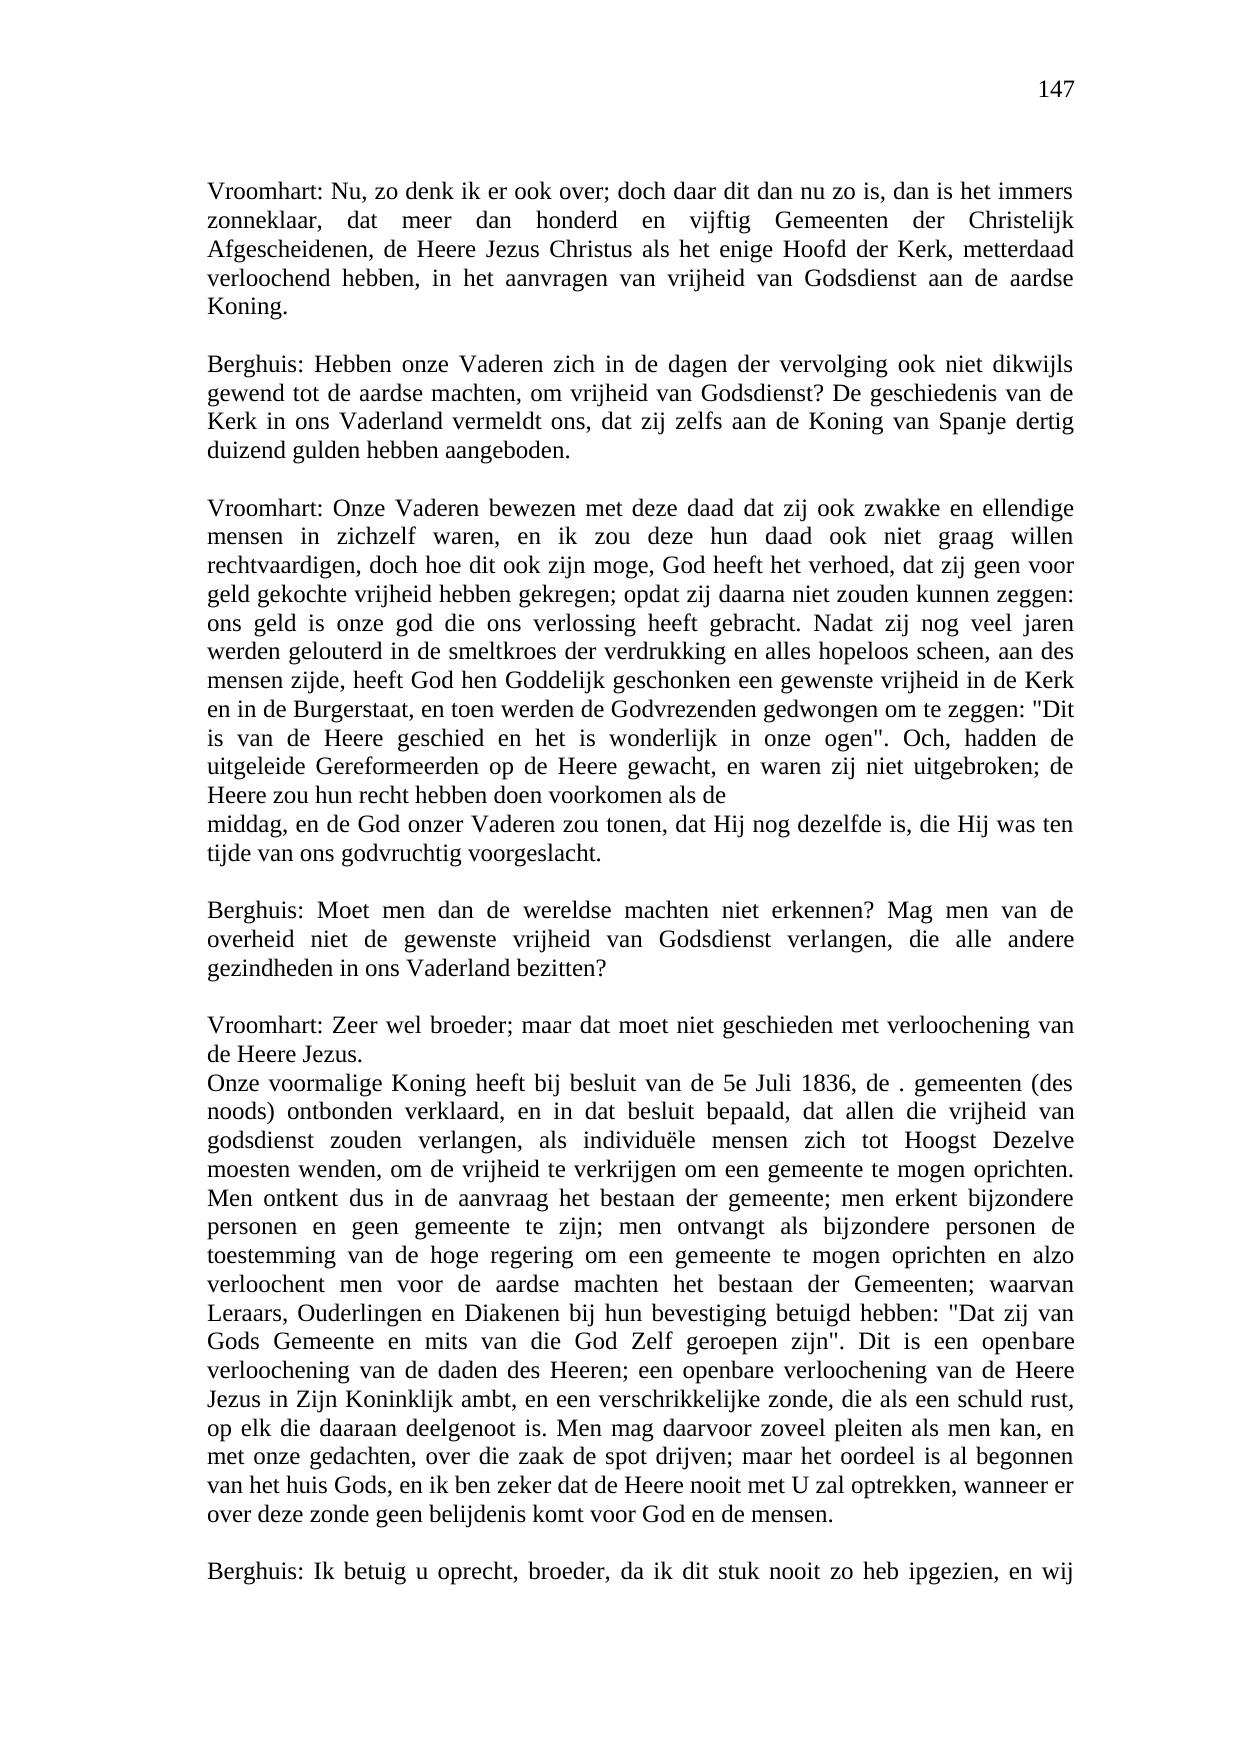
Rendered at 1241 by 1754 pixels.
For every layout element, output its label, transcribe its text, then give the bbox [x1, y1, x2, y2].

text Vroomhart: Onze Vaderen bewezen met deze daad dat zij ook zwakke en ellendige mensen in zichzelf waren, en ik zou deze hun daad ook niet graag willen rechtvaardigen, doch hoe dit ook zijn moge, God heeft het verhoed, dat zij geen voor geld gekochte vrijheid hebben gekregen; opdat zij daarna niet zouden kunnen zeggen: ons geld is onze god die ons verlossing heeft gebracht. Nadat zij nog veel jaren werden gelouterd in de smeltkroes der verdrukking en alles hopeloos scheen, aan des mensen zijde, heeft God hen Goddelijk geschonken een gewenste vrijheid in de Kerk en in de Burgerstaat, en toen werden de Godvrezenden gedwongen om te zeggen: "Dit is van de Heere geschied en het is wonderlijk in onze ogen". Och, hadden de uitgeleide Gereformeerden op de Heere gewacht, en waren zij niet uitgebroken; de Heere zou hun recht hebben doen voorkomen als de [207, 493, 1075, 809]
text Berghuis: Hebben onze Vaderen zich in de dagen der vervolging ook niet dikwijls gewend tot de aardse machten, om vrijheid van Godsdienst? De geschiedenis van de Kerk in ons Vaderland vermeldt ons, dat zij zelfs aan de Koning van Spanje dertig duizend gulden hebben aangeboden. [207, 349, 1075, 464]
text Vroomhart: Nu, zo denk ik er ook over; doch daar dit dan nu zo is, dan is het immers zonneklaar, dat meer dan honderd en vijftig Gemeenten der Christelijk Afgescheidenen, de Heere Jezus Christus als het enige Hoofd der Kerk, metterdaad verloochend hebben, in het aanvragen van vrijheid van Godsdienst aan de aardse Koning. [207, 176, 1075, 320]
text Berghuis: Moet men dan de wereldse machten niet erkennen? Mag men van de overheid niet de gewenste vrijheid van Godsdienst verlangen, die alle andere gezindheden in ons Vaderland bezitten? [207, 895, 1075, 981]
text Onze voormalige Koning heeft bij besluit van de 5e Juli 1836, de . gemeenten (des noods) ontbonden verklaard, en in dat besluit bepaald, dat allen die vrijheid van godsdienst zouden verlangen, als individuële mensen zich tot Hoogst Dezelve moesten wenden, om de vrijheid te verkrijgen om een gemeente te mogen oprichten. Men ontkent dus in de aanvraag het bestaan der gemeente; men erkent bijzondere personen en geen gemeente te zijn; men ontvangt als bijzondere personen de toestemming van de hoge regering om een gemeente te mogen oprichten en alzo verloochent men voor de aardse machten het bestaan der Gemeenten; waarvan Leraars, Ouderlingen en Diakenen bij hun bevestiging betuigd hebben: "Dat zij van Gods Gemeente en mits van die God Zelf geroepen zijn". Dit is een openbare verloochening van de daden des Heeren; een openbare verloochening van de Heere Jezus in Zijn Koninklijk ambt, en een verschrikkelijke zonde, die als een schuld rust, op elk die daaraan deelgenoot is. Men mag daarvoor zoveel pleiten als men kan, en met onze gedachten, over die zaak de spot drijven; maar het oordeel is al begonnen van het huis Gods, en ik ben zeker dat de Heere nooit met U zal optrekken, wanneer er over deze zonde geen belijdenis komt voor God en de mensen. [207, 1068, 1075, 1528]
text middag, en de God onzer Vaderen zou tonen, dat Hij nog dezelfde is, die Hij was ten tijde van ons godvruchtig voorgeslacht. [207, 809, 1075, 866]
text Vroomhart: Zeer wel broeder; maar dat moet niet geschieden met verloochening van de Heere Jezus. [207, 1010, 1075, 1068]
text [207, 1556, 1075, 1585]
